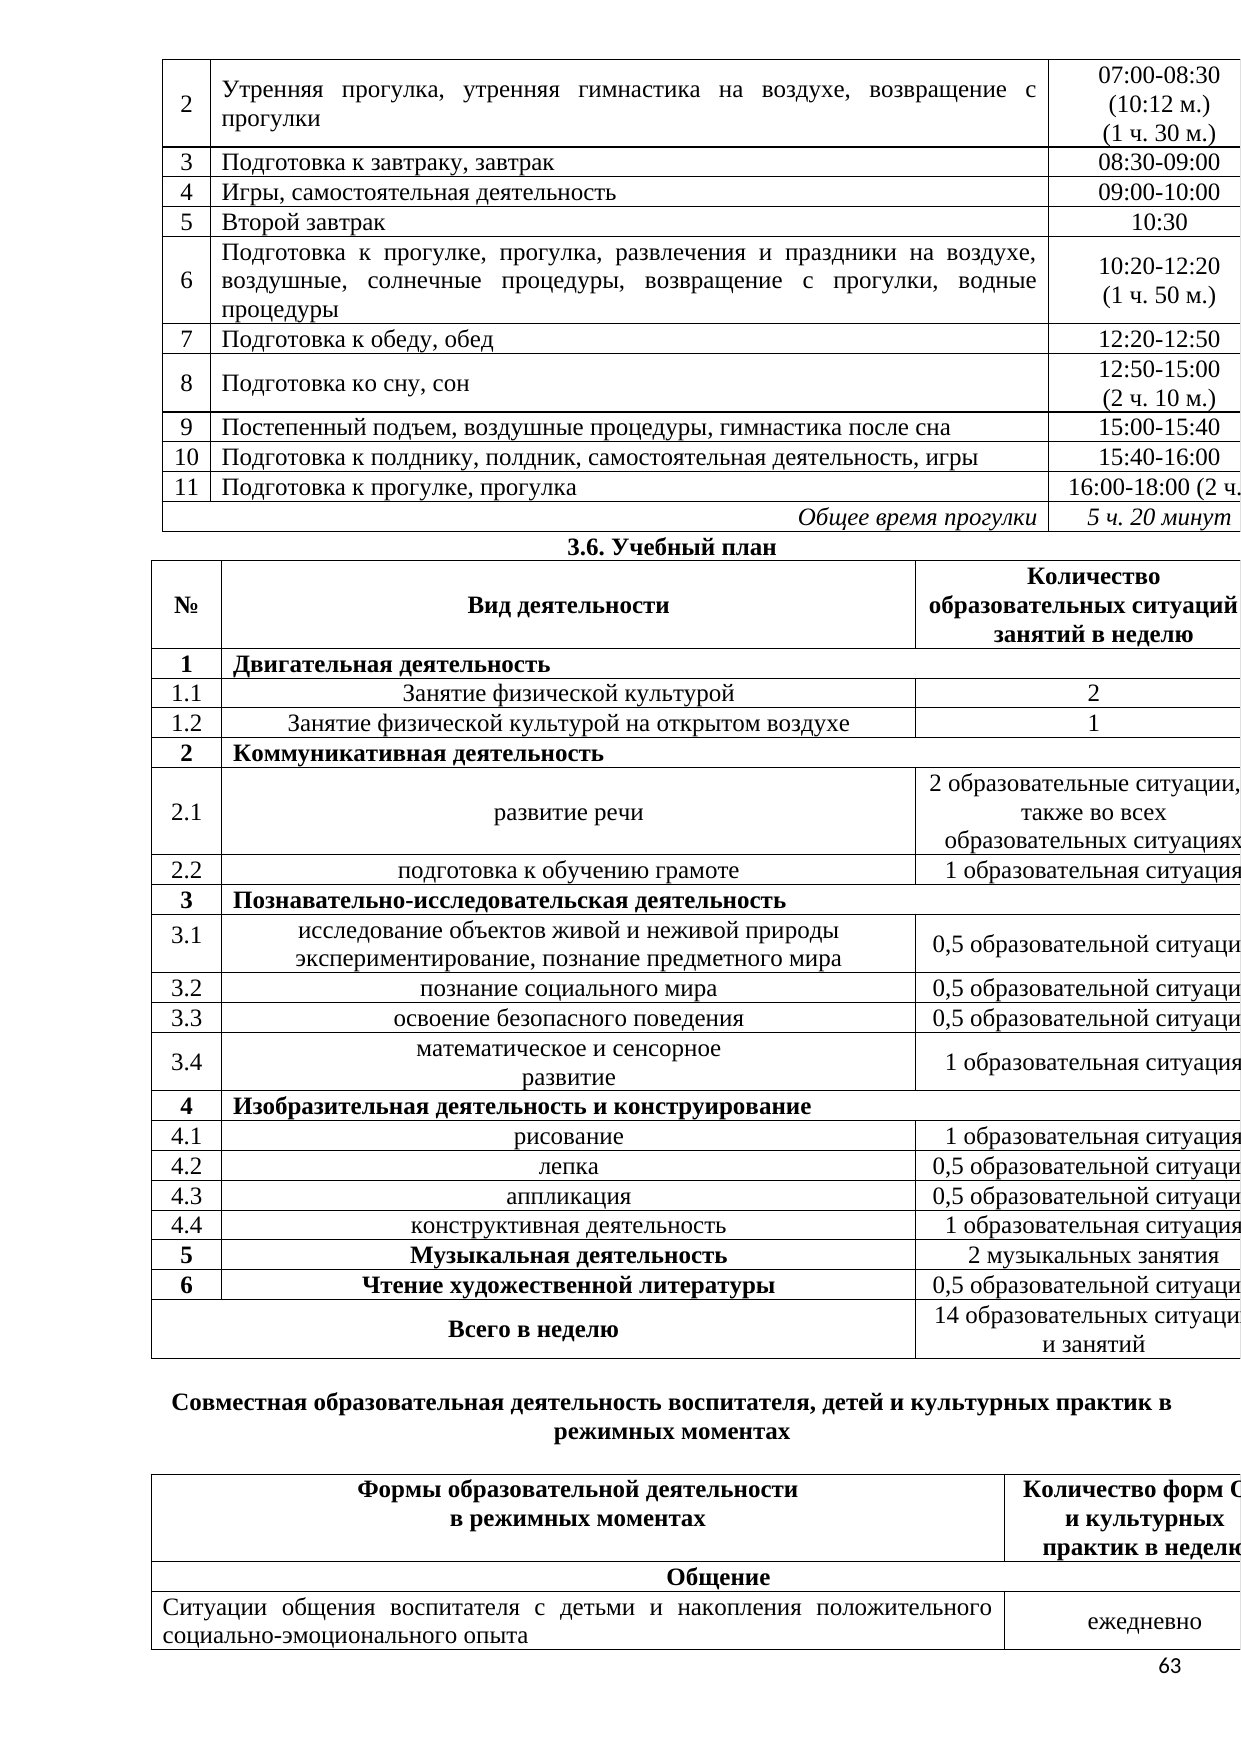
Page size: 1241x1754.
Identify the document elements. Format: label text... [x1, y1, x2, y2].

table_cell Общее время прогулки [163, 502, 1048, 531]
table_cell 6 [163, 237, 210, 323]
table_cell 3.2 [152, 973, 221, 1002]
table_cell Коммуникативная деятельность [222, 738, 1240, 767]
table_cell Музыкальная деятельность [222, 1240, 915, 1269]
table_cell Изобразительная деятельность и конструирование [222, 1091, 1240, 1120]
table_cell Подготовка к полднику, полдник, самостоятельная деятельность, игры [211, 442, 1048, 471]
table_cell 8 [163, 354, 210, 411]
table_cell 1 [152, 649, 221, 677]
table_cell Всего в неделю [152, 1300, 915, 1357]
table_cell 0,5 образовательной ситуации [916, 1003, 1240, 1032]
table_cell Подготовка к прогулке, прогулка, развлечения и праздники на воздухе, воздушные, солнечные процедуры, возвращение с прогулки, водные процедуры [211, 237, 1048, 323]
table_cell 1 образовательная ситуация [916, 1033, 1240, 1090]
table_cell познание социального мира [222, 973, 915, 1002]
table_cell 3.4 [152, 1033, 221, 1090]
table_cell 15:00-15:40 [1049, 413, 1240, 441]
list Совместная образовательная деятельность воспитателя, детей и культурных практик в режимных моментах [162, 1387, 1181, 1445]
table_cell Познавательно-исследовательская деятельность [222, 885, 1240, 914]
table_cell Двигательная деятельность [222, 649, 1240, 677]
table_cell 1.1 [152, 679, 221, 707]
table_cell Игры, самостоятельная деятельность [211, 177, 1048, 206]
table_cell 3.3 [152, 1003, 221, 1032]
table_cell 10:20-12:20 (1 ч. 50 м.) [1049, 237, 1240, 323]
table_cell 4.2 [152, 1151, 221, 1180]
table_cell 4.3 [152, 1181, 221, 1209]
table_cell 9 [163, 413, 210, 441]
table_cell 6 [152, 1270, 221, 1299]
table_cell Подготовка к обеду, обед [211, 324, 1048, 353]
table_header № [152, 561, 221, 648]
table_cell Занятие физической культурой [222, 679, 915, 707]
table_cell 4 [163, 177, 210, 206]
list 3.6. Учебный план [162, 532, 1181, 560]
table_cell 14 образовательных ситуаций и занятий [916, 1300, 1240, 1357]
table_cell исследование объектов живой и неживой природы экспериментирование, познание предметного мира [222, 915, 915, 972]
table_cell 10:30 [1049, 207, 1240, 236]
table_cell 2 образовательные ситуации, а также во всех образовательных ситуациях [916, 768, 1240, 854]
table_cell 0,5 образовательной ситуации [916, 1270, 1240, 1299]
table_cell Постепенный подъем, воздушные процедуры, гимнастика после сна [211, 413, 1048, 441]
table_cell 5 [152, 1240, 221, 1269]
table_cell ежедневно [1005, 1592, 1240, 1649]
table_cell 4 [152, 1091, 221, 1120]
table_cell 2.2 [152, 855, 221, 884]
table_cell Чтение художественной литературы [222, 1270, 915, 1299]
table_cell 2.1 [152, 768, 221, 854]
table_cell развитие речи [222, 768, 915, 854]
table_cell Второй завтрак [211, 207, 1048, 236]
table_cell конструктивная деятельность [222, 1211, 915, 1239]
table_cell 08:30-09:00 [1049, 148, 1240, 176]
table_cell 12:20-12:50 [1049, 324, 1240, 353]
table_cell 1 [916, 708, 1240, 737]
table_cell 1 образовательная ситуация [916, 1211, 1240, 1239]
table_cell 07:00-08:30 (10:12 м.) (1 ч. 30 м.) [1049, 60, 1240, 146]
table_header Вид деятельности [222, 561, 915, 648]
table_cell 1 образовательная ситуация [916, 1121, 1240, 1150]
table_cell Общение [152, 1562, 1240, 1591]
table_cell 4.4 [152, 1211, 221, 1239]
table_cell 3 [163, 148, 210, 176]
table_cell 16:00-18:00 (2 ч.) [1049, 472, 1240, 501]
table_cell Утренняя прогулка, утренняя гимнастика на воздухе, возвращение с прогулки [211, 60, 1048, 146]
table_cell 0,5 образовательной ситуации [916, 1181, 1240, 1209]
table_cell 2 [916, 679, 1240, 707]
table_cell 4.1 [152, 1121, 221, 1150]
table_cell 0,5 образовательной ситуации [916, 915, 1240, 972]
table_cell 0,5 образовательной ситуации [916, 973, 1240, 1002]
table_cell Ситуации общения воспитателя с детьми и накопления положительного социально-эмоционального опыта [152, 1592, 1004, 1649]
table_cell освоение безопасного поведения [222, 1003, 915, 1032]
table_cell Занятие физической культурой на открытом воздухе [222, 708, 915, 737]
table_cell 12:50-15:00 (2 ч. 10 м.) [1049, 354, 1240, 411]
table_cell 11 [163, 472, 210, 501]
table_cell Подготовка к прогулке, прогулка [211, 472, 1048, 501]
table_cell 5 ч. 20 минут [1049, 502, 1240, 531]
table_cell 15:40-16:00 [1049, 442, 1240, 471]
table_cell 5 [163, 207, 210, 236]
table_cell 2 [163, 60, 210, 146]
table_cell 3 [152, 885, 221, 914]
table_cell подготовка к обучению грамоте [222, 855, 915, 884]
table_header Количество образовательных ситуаций и занятий в неделю [916, 561, 1240, 648]
table_header Формы образовательной деятельности в режимных моментах [152, 1475, 1004, 1561]
table_cell 7 [163, 324, 210, 353]
table_cell 0,5 образовательной ситуации [916, 1151, 1240, 1180]
table_cell аппликация [222, 1181, 915, 1209]
table_cell Подготовка к завтраку, завтрак [211, 148, 1048, 176]
table_header Количество форм ОД и культурных практик в неделю [1005, 1475, 1240, 1561]
table_cell 2 [152, 738, 221, 767]
table_cell 2 музыкальных занятия [916, 1240, 1240, 1269]
table_cell 3.1 [152, 915, 221, 972]
table_cell 1.2 [152, 708, 221, 737]
table_cell 1 образовательная ситуация [916, 855, 1240, 884]
table_cell рисование [222, 1121, 915, 1150]
table_cell лепка [222, 1151, 915, 1180]
table_cell 10 [163, 442, 210, 471]
table_cell математическое и сенсорное развитие [222, 1033, 915, 1090]
table_cell Подготовка ко сну, сон [211, 354, 1048, 411]
table_cell 09:00-10:00 [1049, 177, 1240, 206]
